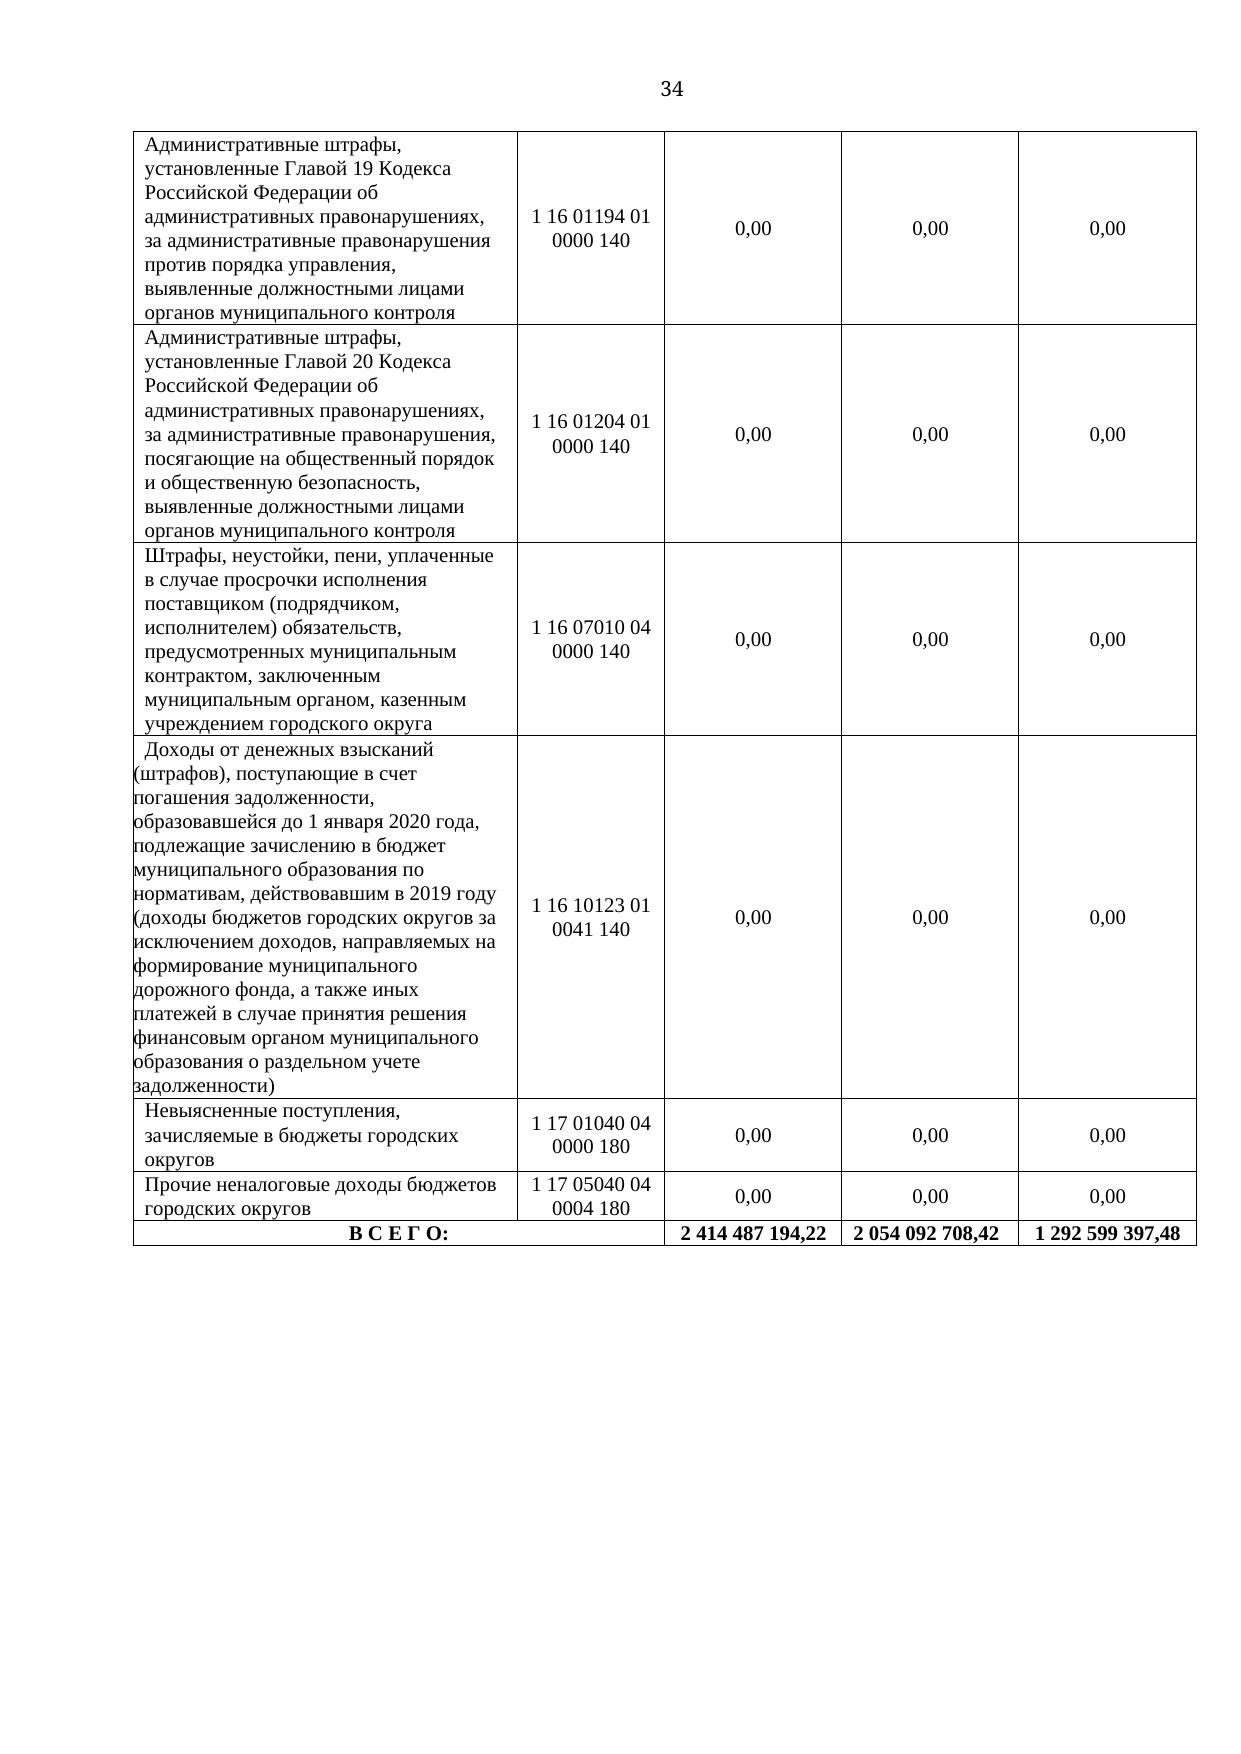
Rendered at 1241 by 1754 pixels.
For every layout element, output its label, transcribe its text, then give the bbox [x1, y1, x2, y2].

table_cell Административные штрафы, установленные Главой 19 Кодекса Российской Федерации об административных правонарушениях, за административные правонарушения против порядка управления, выявленные должностными лицами органов муниципального контроля [134, 132, 517, 324]
table_cell 1 292 599 397,48 [1019, 1221, 1196, 1245]
table_cell Административные штрафы, установленные Главой 20 Кодекса Российской Федерации об административных правонарушениях, за административные правонарушения, посягающие на общественный порядок и общественную безопасность, выявленные должностными лицами органов муниципального контроля [134, 325, 517, 542]
table_cell 1 16 01194 01 0000 140 [518, 132, 664, 324]
table_cell 0,00 [842, 543, 1018, 735]
table_cell 0,00 [665, 1099, 841, 1171]
table_cell 0,00 [665, 325, 841, 542]
table_cell 0,00 [1019, 736, 1196, 1097]
table_cell 2 054 092 708,42 [842, 1221, 1018, 1245]
table_cell Невыясненные поступления, зачисляемые в бюджеты городских округов [134, 1099, 517, 1171]
table_cell 1 17 05040 04 0004 180 [518, 1172, 664, 1220]
table_cell 0,00 [1019, 325, 1196, 542]
table_cell 1 16 07010 04 0000 140 [518, 543, 664, 735]
table_cell 0,00 [665, 1172, 841, 1220]
table_cell 0,00 [1019, 543, 1196, 735]
table_cell 0,00 [665, 543, 841, 735]
table_cell В С Е Г О: [134, 1221, 664, 1245]
table_cell Штрафы, неустойки, пени, уплаченные в случае просрочки исполнения поставщиком (подрядчиком, исполнителем) обязательств, предусмотренных муниципальным контрактом, заключенным муниципальным органом, казенным учреждением городского округа [134, 543, 517, 735]
table_cell 0,00 [842, 325, 1018, 542]
table_cell 0,00 [842, 736, 1018, 1097]
table_cell 2 414 487 194,22 [665, 1221, 841, 1245]
table_cell 0,00 [1019, 1172, 1196, 1220]
table_cell Доходы от денежных взысканий (штрафов), поступающие в счет погашения задолженности, образовавшейся до 1 января 2020 года, подлежащие зачислению в бюджет муниципального образования по нормативам, действовавшим в 2019 году (доходы бюджетов городских округов за исключением доходов, направляемых на формирование муниципального дорожного фонда, а также иных платежей в случае принятия решения финансовым органом муниципального образования о раздельном учете задолженности) [134, 736, 517, 1097]
table_cell 0,00 [665, 736, 841, 1097]
table_cell 0,00 [842, 132, 1018, 324]
table_cell 0,00 [665, 132, 841, 324]
table_cell 0,00 [1019, 1099, 1196, 1171]
table_cell 1 17 01040 04 0000 180 [518, 1099, 664, 1171]
table_cell 1 16 10123 01 0041 140 [518, 736, 664, 1097]
table_cell 1 16 01204 01 0000 140 [518, 325, 664, 542]
table_cell 0,00 [842, 1172, 1018, 1220]
table_cell 0,00 [842, 1099, 1018, 1171]
table_cell Прочие неналоговые доходы бюджетов городских округов [134, 1172, 517, 1220]
table_cell 0,00 [1019, 132, 1196, 324]
